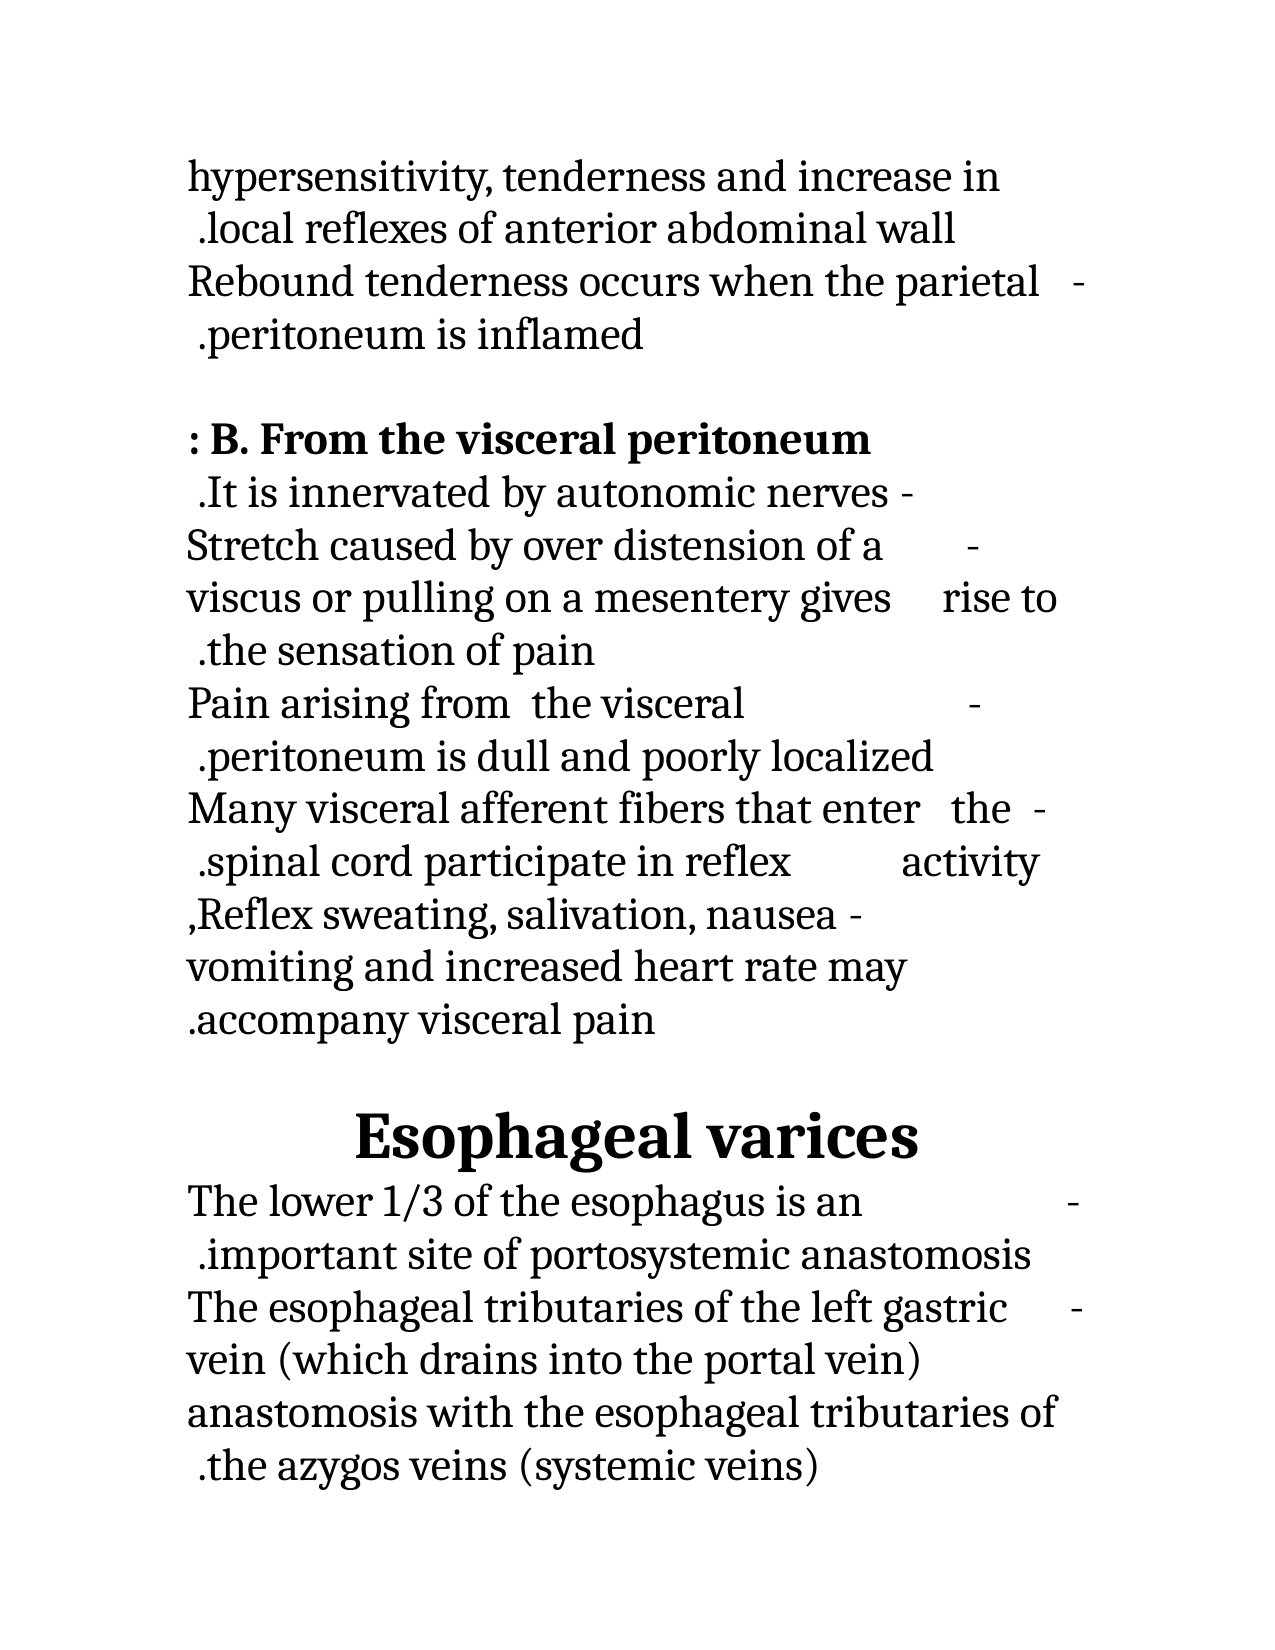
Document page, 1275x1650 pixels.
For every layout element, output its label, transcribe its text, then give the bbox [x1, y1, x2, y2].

text Esophageal varices [187, 1099, 1087, 1175]
text - Reflex sweating, salivation, nausea, [187, 888, 1087, 941]
text - The lower 1/3 of the esophagus is an important site of portosystemic anastomosis. [187, 1175, 1087, 1281]
text - Stretch caused by over distension of a viscus or pulling on a mesentery gives rise to the sensation of pain. [187, 519, 1087, 677]
text hypersensitivity, tenderness and increase in local reflexes of anterior abdominal wall. [187, 150, 1087, 255]
text - It is innervated by autonomic nerves. [187, 466, 1087, 519]
text - Rebound tenderness occurs when the parietal peritoneum is inflamed. [187, 255, 1087, 361]
text B. From the visceral peritoneum : [187, 413, 1087, 466]
text - Many visceral afferent fibers that enter the spinal cord participate in reflex activity. [187, 782, 1087, 888]
text - Pain arising from the visceral peritoneum is dull and poorly localized. [187, 677, 1087, 782]
text - The esophageal tributaries of the left gastric vein (which drains into the portal vein) anastomosis with the esophageal tributaries of the azygos veins (systemic veins). [187, 1281, 1087, 1492]
text vomiting and increased heart rate may accompany visceral pain. [187, 941, 1087, 1046]
